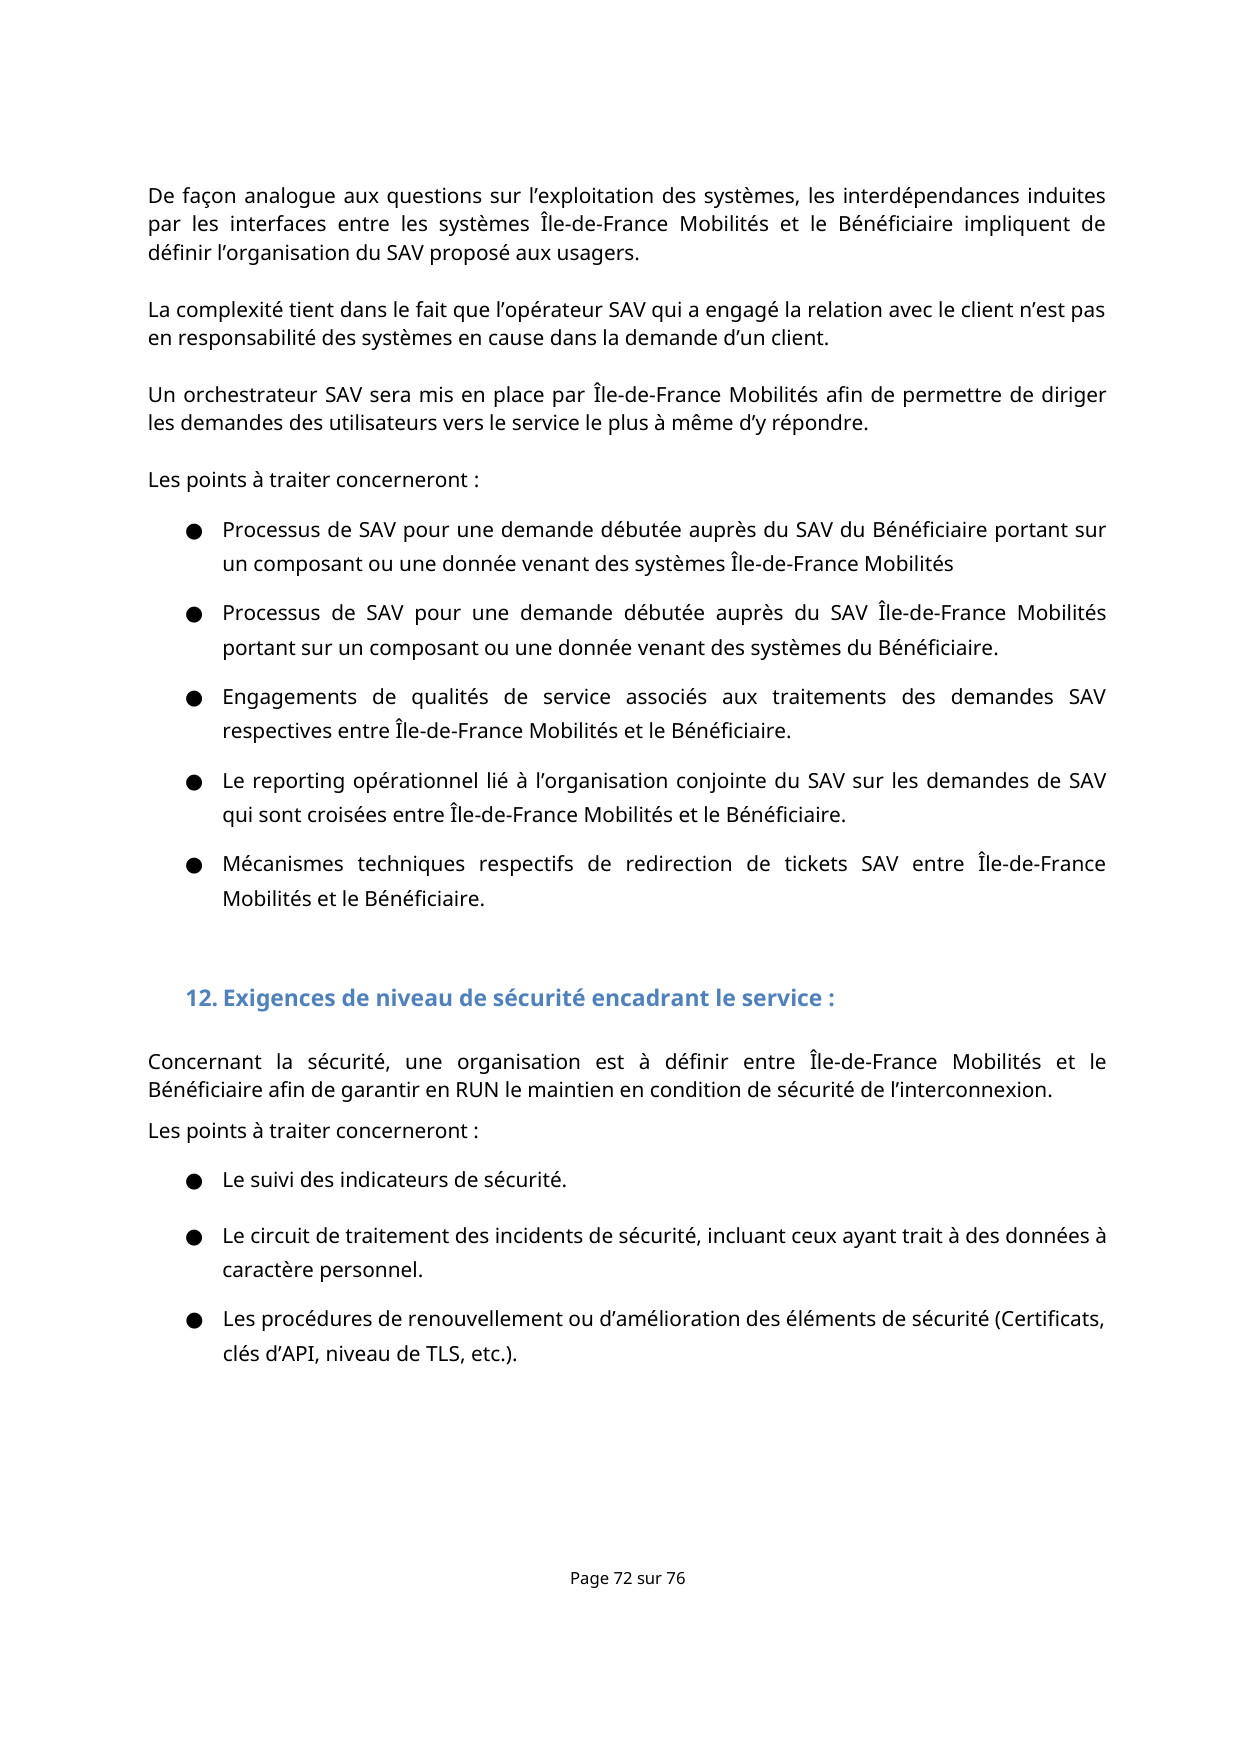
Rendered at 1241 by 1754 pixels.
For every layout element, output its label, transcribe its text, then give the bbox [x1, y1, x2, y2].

text Concernant la sécurité, une organisation est à définir entre Île-de-France Mobilités et le Bénéficiaire afin de garantir en RUN le maintien en condition de sécurité de l’interconnexion. [148, 1047, 1107, 1104]
list Le circuit de traitement des incidents de sécurité, incluant ceux ayant trait à des données à caractère personnel. [185, 1212, 1107, 1283]
list Processus de SAV pour une demande débutée auprès du SAV Île-de-France Mobilités portant sur un composant ou une donnée venant des systèmes du Bénéficiaire. [185, 590, 1107, 661]
subtitle Exigences de niveau de sécurité encadrant le service : [185, 981, 1107, 1013]
list Les procédures de renouvellement ou d’amélioration des éléments de sécurité (Certificats, clés d’API, niveau de TLS, etc.). [185, 1296, 1107, 1367]
list Le reporting opérationnel lié à l’organisation conjointe du SAV sur les demandes de SAV qui sont croisées entre Île-de-France Mobilités et le Bénéficiaire. [185, 757, 1107, 828]
text Un orchestrateur SAV sera mis en place par Île-de-France Mobilités afin de permettre de diriger les demandes des utilisateurs vers le service le plus à même d’y répondre. [148, 380, 1107, 437]
list Processus de SAV pour une demande débutée auprès du SAV du Bénéficiaire portant sur un composant ou une donnée venant des systèmes Île-de-France Mobilités [185, 506, 1107, 577]
text La complexité tient dans le fait que l’opérateur SAV qui a engagé la relation avec le client n’est pas en responsabilité des systèmes en cause dans la demande d’un client. [148, 295, 1107, 352]
text Les points à traiter concerneront : [148, 1116, 1107, 1144]
list Le suivi des indicateurs de sécurité. [185, 1157, 1107, 1200]
list Engagements de qualités de service associés aux traitements des demandes SAV respectives entre Île-de-France Mobilités et le Bénéficiaire. [185, 674, 1107, 745]
text De façon analogue aux questions sur l’exploitation des systèmes, les interdépendances induites par les interfaces entre les systèmes Île-de-France Mobilités et le Bénéficiaire impliquent de définir l’organisation du SAV proposé aux usagers. [148, 181, 1107, 266]
text Les points à traiter concerneront : [148, 465, 1107, 494]
list Mécanismes techniques respectifs de redirection de tickets SAV entre Île-de-France Mobilités et le Bénéficiaire. [185, 841, 1107, 912]
